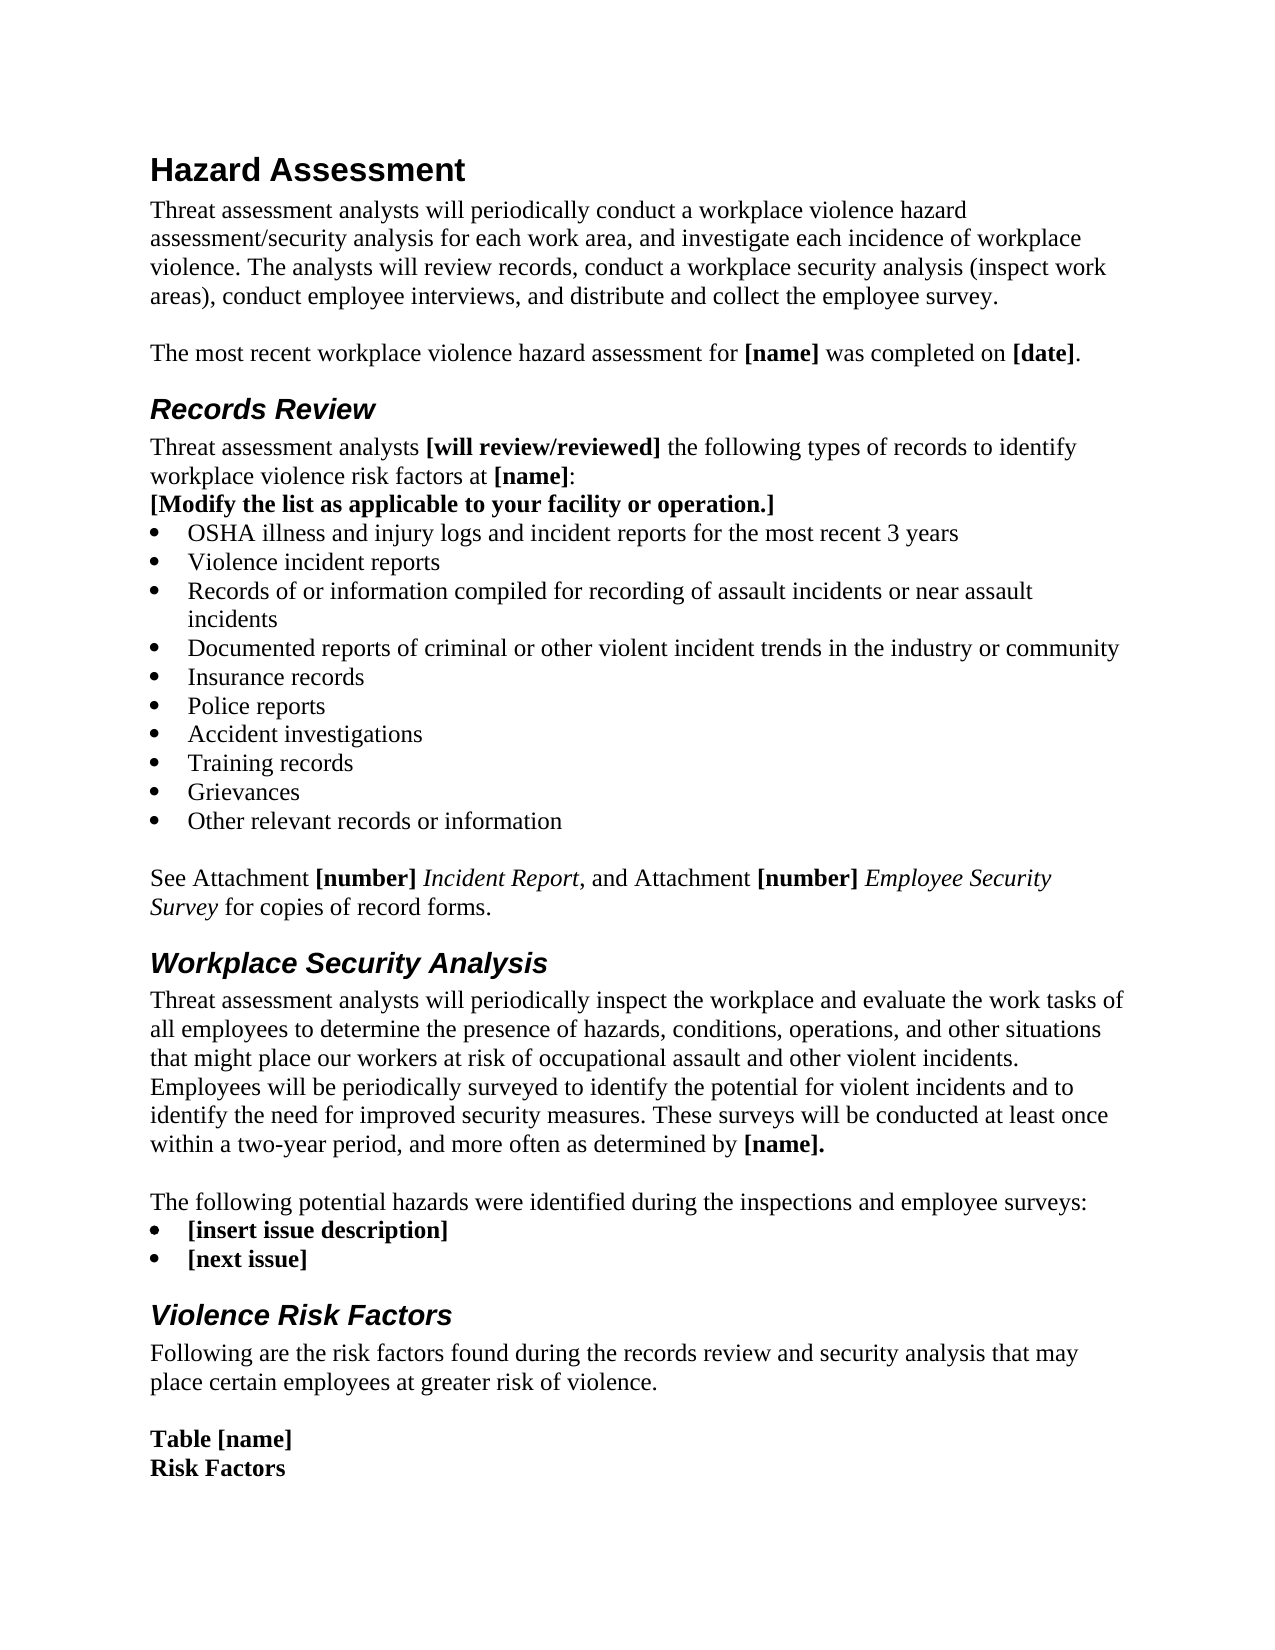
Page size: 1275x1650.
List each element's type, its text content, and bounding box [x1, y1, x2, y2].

list Training records [150, 748, 1125, 777]
text The following potential hazards were identified during the inspections and employee surveys: [150, 1187, 1125, 1216]
text Following are the risk factors found during the records review and security analysis that may place certain employees at greater risk of violence. [150, 1338, 1125, 1395]
text See Attachment [number] Incident Report, and Attachment [number] Employee Security Survey for copies of record forms. [150, 863, 1125, 921]
text Threat assessment analysts [will review/reviewed] the following types of records to identify workplace violence risk factors at [name]: [150, 432, 1125, 489]
text Threat assessment analysts will periodically conduct a workplace violence hazard assessment/security analysis for each work area, and investigate each incidence of workplace violence. The analysts will review records, conduct a workplace security analysis (inspect work areas), conduct employee interviews, and distribute and collect the employee survey. [150, 195, 1125, 310]
text Table [name] [150, 1424, 1125, 1453]
list OSHA illness and injury logs and incident reports for the most recent 3 years [150, 518, 1125, 547]
list [insert issue description] [150, 1216, 1125, 1244]
list Violence incident reports [150, 547, 1125, 576]
list Other relevant records or information [150, 806, 1125, 834]
list Records of or information compiled for recording of assault incidents or near assault incidents [150, 576, 1125, 633]
list Police reports [150, 691, 1125, 719]
subtitle Violence Risk Factors [150, 1298, 1125, 1332]
list Documented reports of criminal or other violent incident trends in the industry or community [150, 633, 1125, 662]
subtitle Hazard Assessment [150, 150, 1125, 188]
subtitle Records Review [150, 392, 1125, 426]
text Risk Factors [150, 1453, 1125, 1482]
list Insurance records [150, 662, 1125, 691]
list [next issue] [150, 1244, 1125, 1273]
text [Modify the list as applicable to your facility or operation.] [150, 489, 1125, 518]
list Accident investigations [150, 719, 1125, 748]
subtitle Workplace Security Analysis [150, 946, 1125, 979]
list Grievances [150, 777, 1125, 806]
text Threat assessment analysts will periodically inspect the workplace and evaluate the work tasks of all employees to determine the presence of hazards, conditions, operations, and other situations that might place our workers at risk of occupational assault and other violent incidents. Employees will be periodically surveyed to identify the potential for violent incidents and to identify the need for improved security measures. These surveys will be conducted at least once within a two-year period, and more often as determined by [name]. [150, 986, 1125, 1158]
text The most recent workplace violence hazard assessment for [name] was completed on [date]. [150, 338, 1125, 367]
